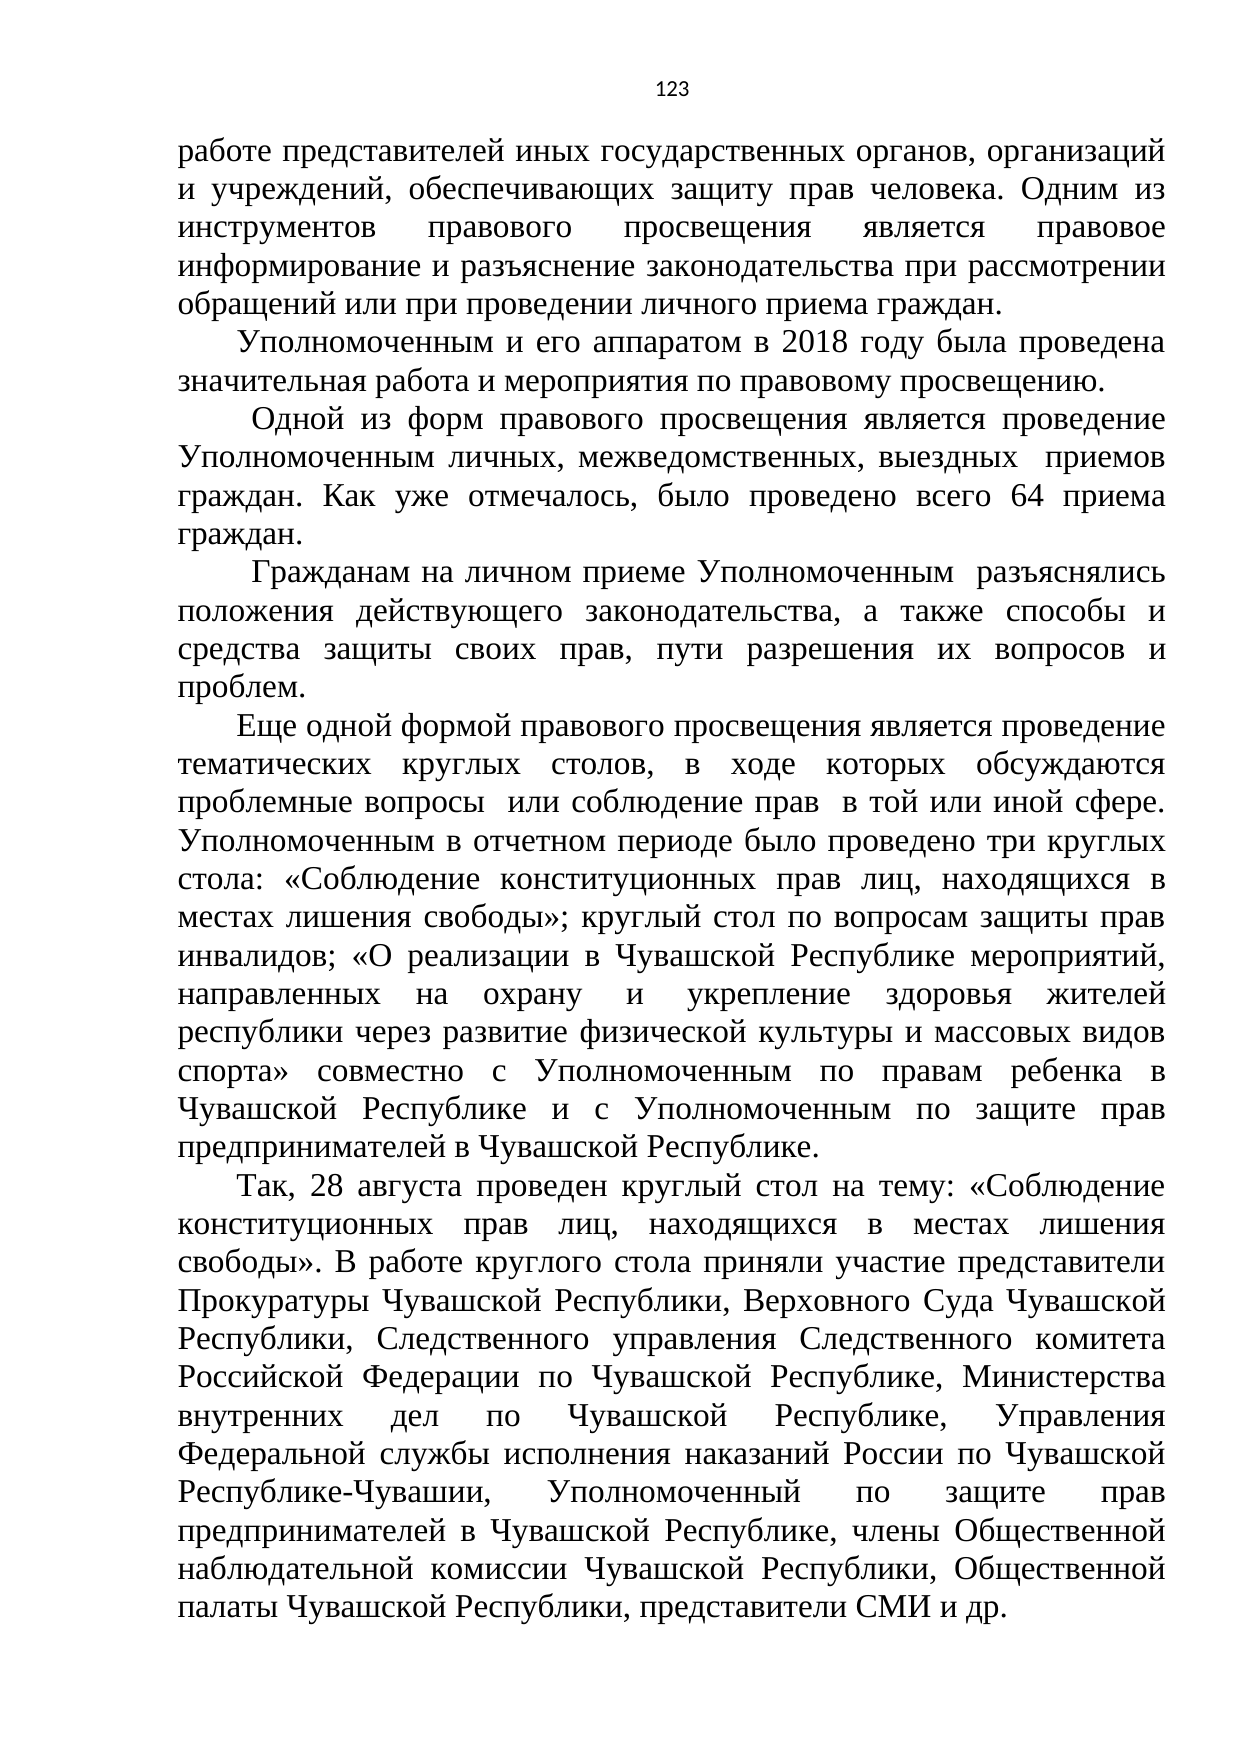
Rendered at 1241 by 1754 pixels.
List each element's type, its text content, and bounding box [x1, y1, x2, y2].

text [177, 130, 1167, 322]
text Уполномоченным и его аппаратом в 2018 году была проведена значительная работа и мероприятия по правовому просвещению. [177, 322, 1167, 398]
text Одной из форм правового просвещения является проведение Уполномоченным личных, межведомственных, выездных приемов граждан. Как уже отмечалось, было проведено всего 64 приема граждан. [177, 398, 1167, 552]
text Гражданам на личном приеме Уполномоченным разъяснялись положения действующего законодательства, а также способы и средства защиты своих прав, пути разрешения их вопросов и проблем. [177, 552, 1167, 705]
text Еще одной формой правового просвещения является проведение тематических круглых столов, в ходе которых обсуждаются проблемные вопросы или соблюдение прав в той или иной сфере. Уполномоченным в отчетном периоде было проведено три круглых стола: «Соблюдение конституционных прав лиц, находящихся в местах лишения свободы»; круглый стол по вопросам защиты прав инвалидов; «О реализации в Чувашской Республике мероприятий, направленных на охрану и укрепление здоровья жителей республики через развитие физической культуры и массовых видов спорта» совместно с Уполномоченным по правам ребенка в Чувашской Республике и с Уполномоченным по защите прав предпринимателей в Чувашской Республике. [177, 705, 1167, 1165]
text Так, 28 августа проведен круглый стол на тему: «Соблюдение конституционных прав лиц, находящихся в местах лишения свободы». В работе круглого стола приняли участие представители Прокуратуры Чувашской Республики, Верховного Суда Чувашской Республики, Следственного управления Следственного комитета Российской Федерации по Чувашской Республике, Министерства внутренних дел по Чувашской Республике, Управления Федеральной службы исполнения наказаний России по Чувашской Республике-Чувашии, Уполномоченный по защите прав предпринимателей в Чувашской Республике, члены Общественной наблюдательной комиссии Чувашской Республики, Общественной палаты Чувашской Республики, представители СМИ и др. [177, 1165, 1167, 1625]
